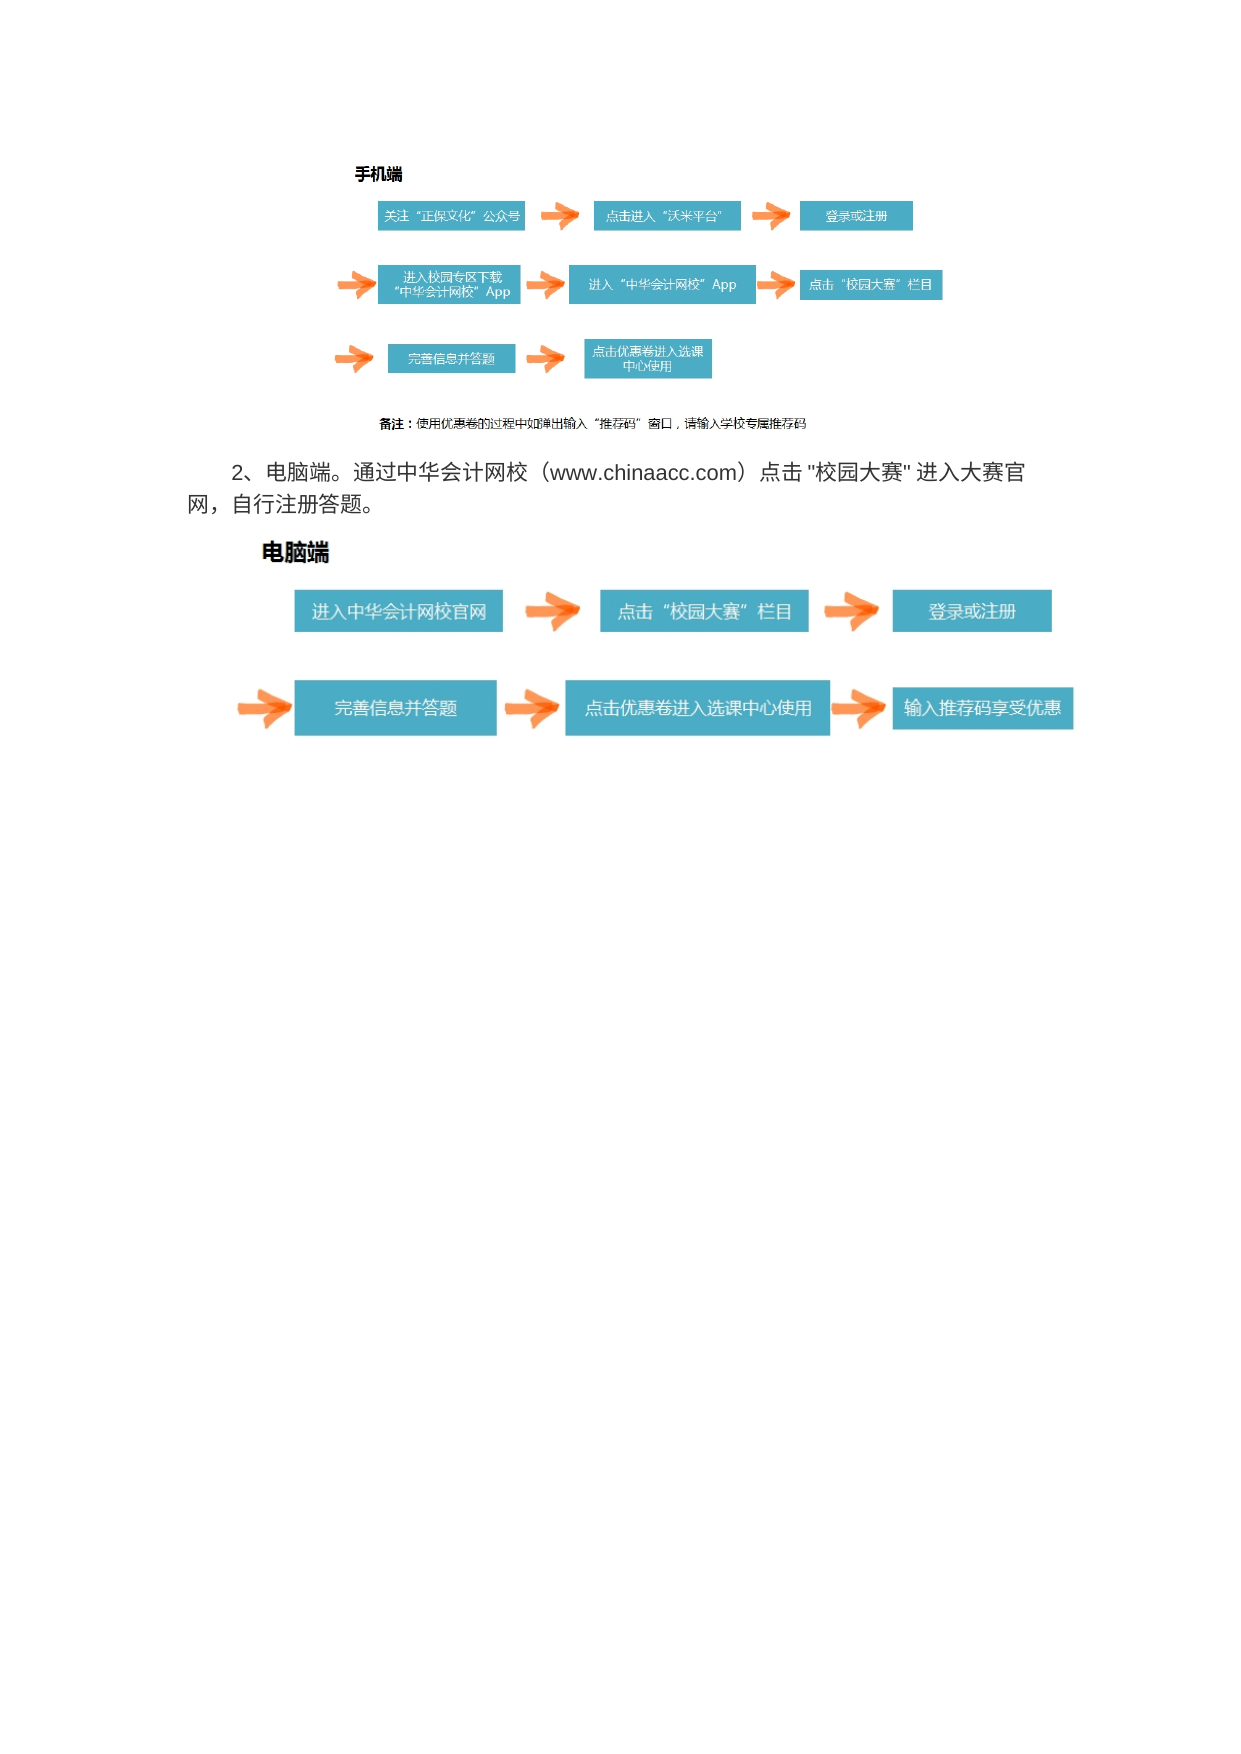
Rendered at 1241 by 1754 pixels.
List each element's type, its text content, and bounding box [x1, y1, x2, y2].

list 电脑端。通过中华会计网校（www.chinaacc.com）点击 "校园大赛" 进入大赛官网，自行注册答题。 [187, 454, 1053, 519]
picture [334, 162, 950, 437]
picture [231, 519, 1097, 749]
